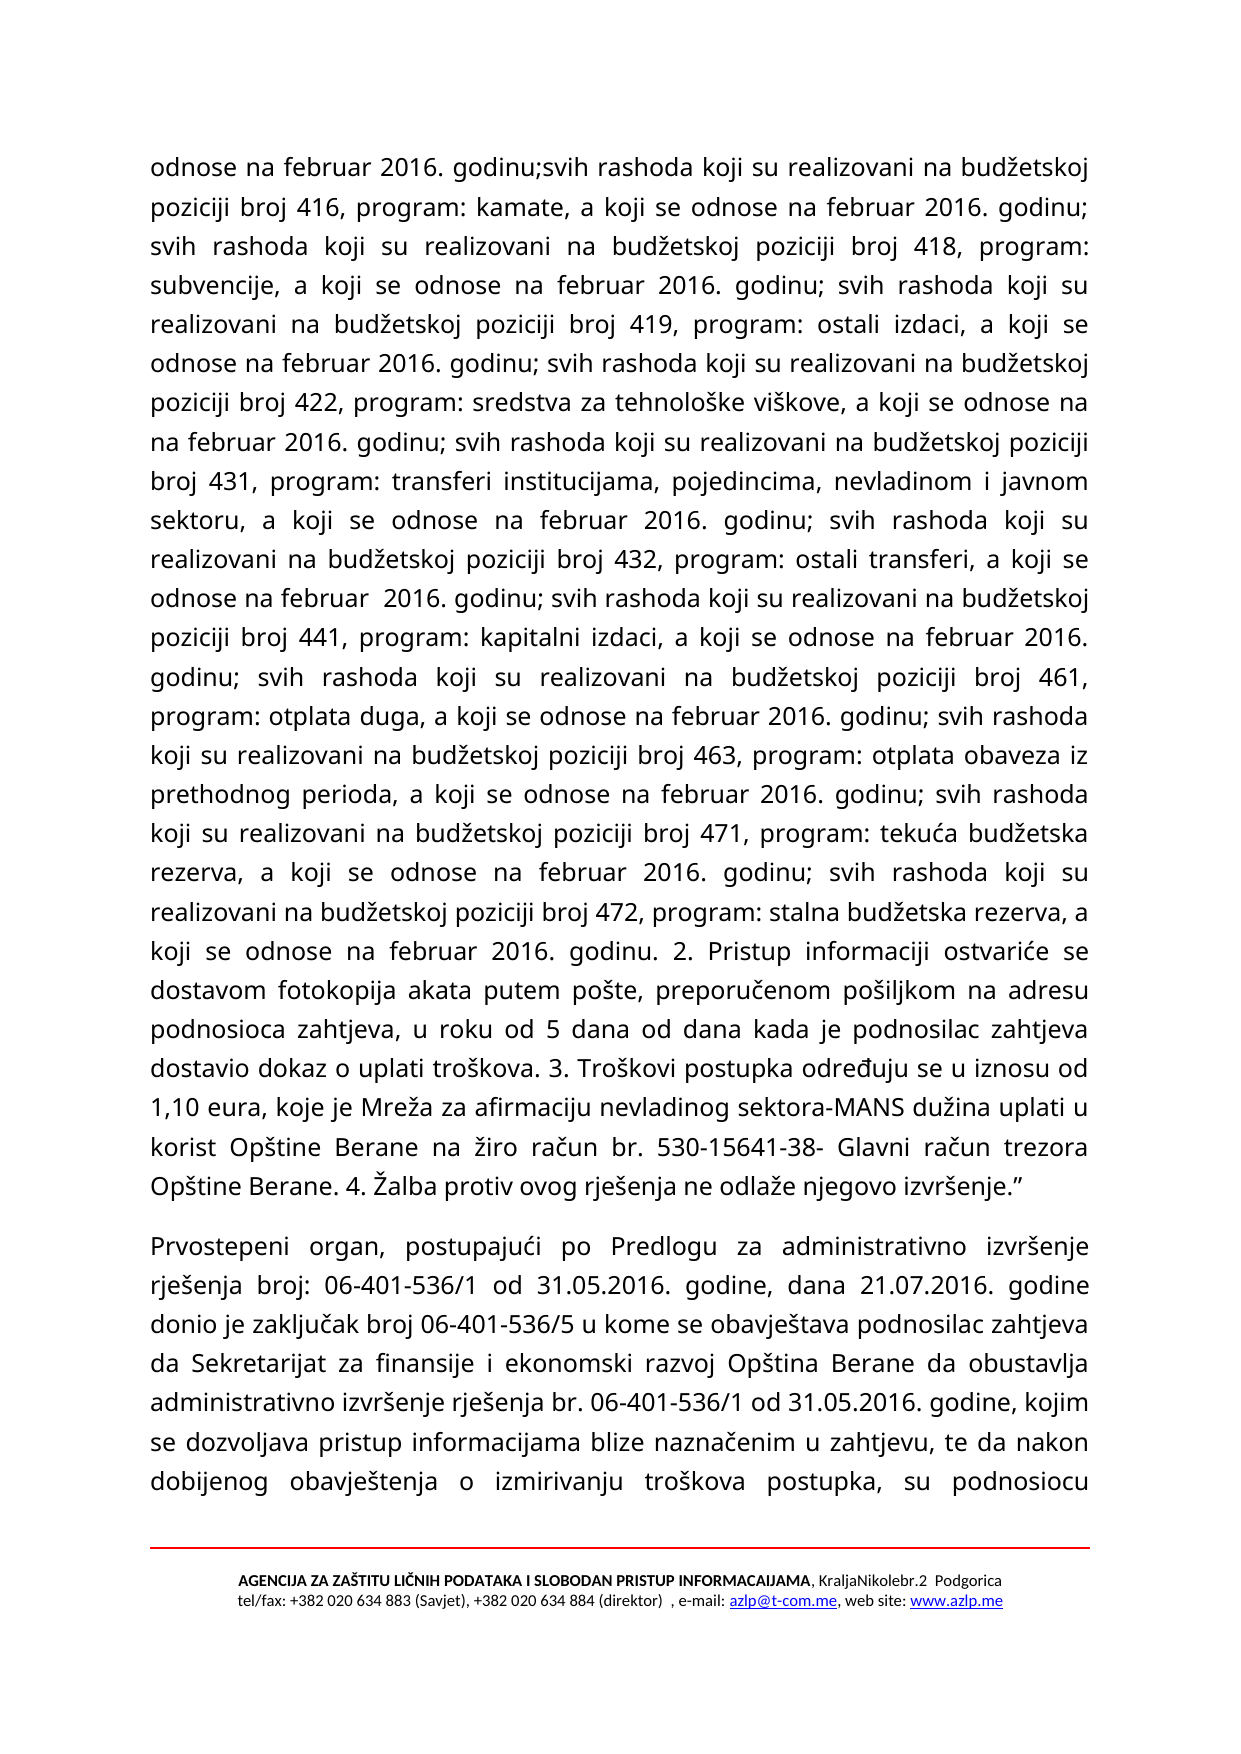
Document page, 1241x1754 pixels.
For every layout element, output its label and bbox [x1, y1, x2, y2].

text [150, 1228, 1090, 1497]
text [150, 150, 1090, 1202]
